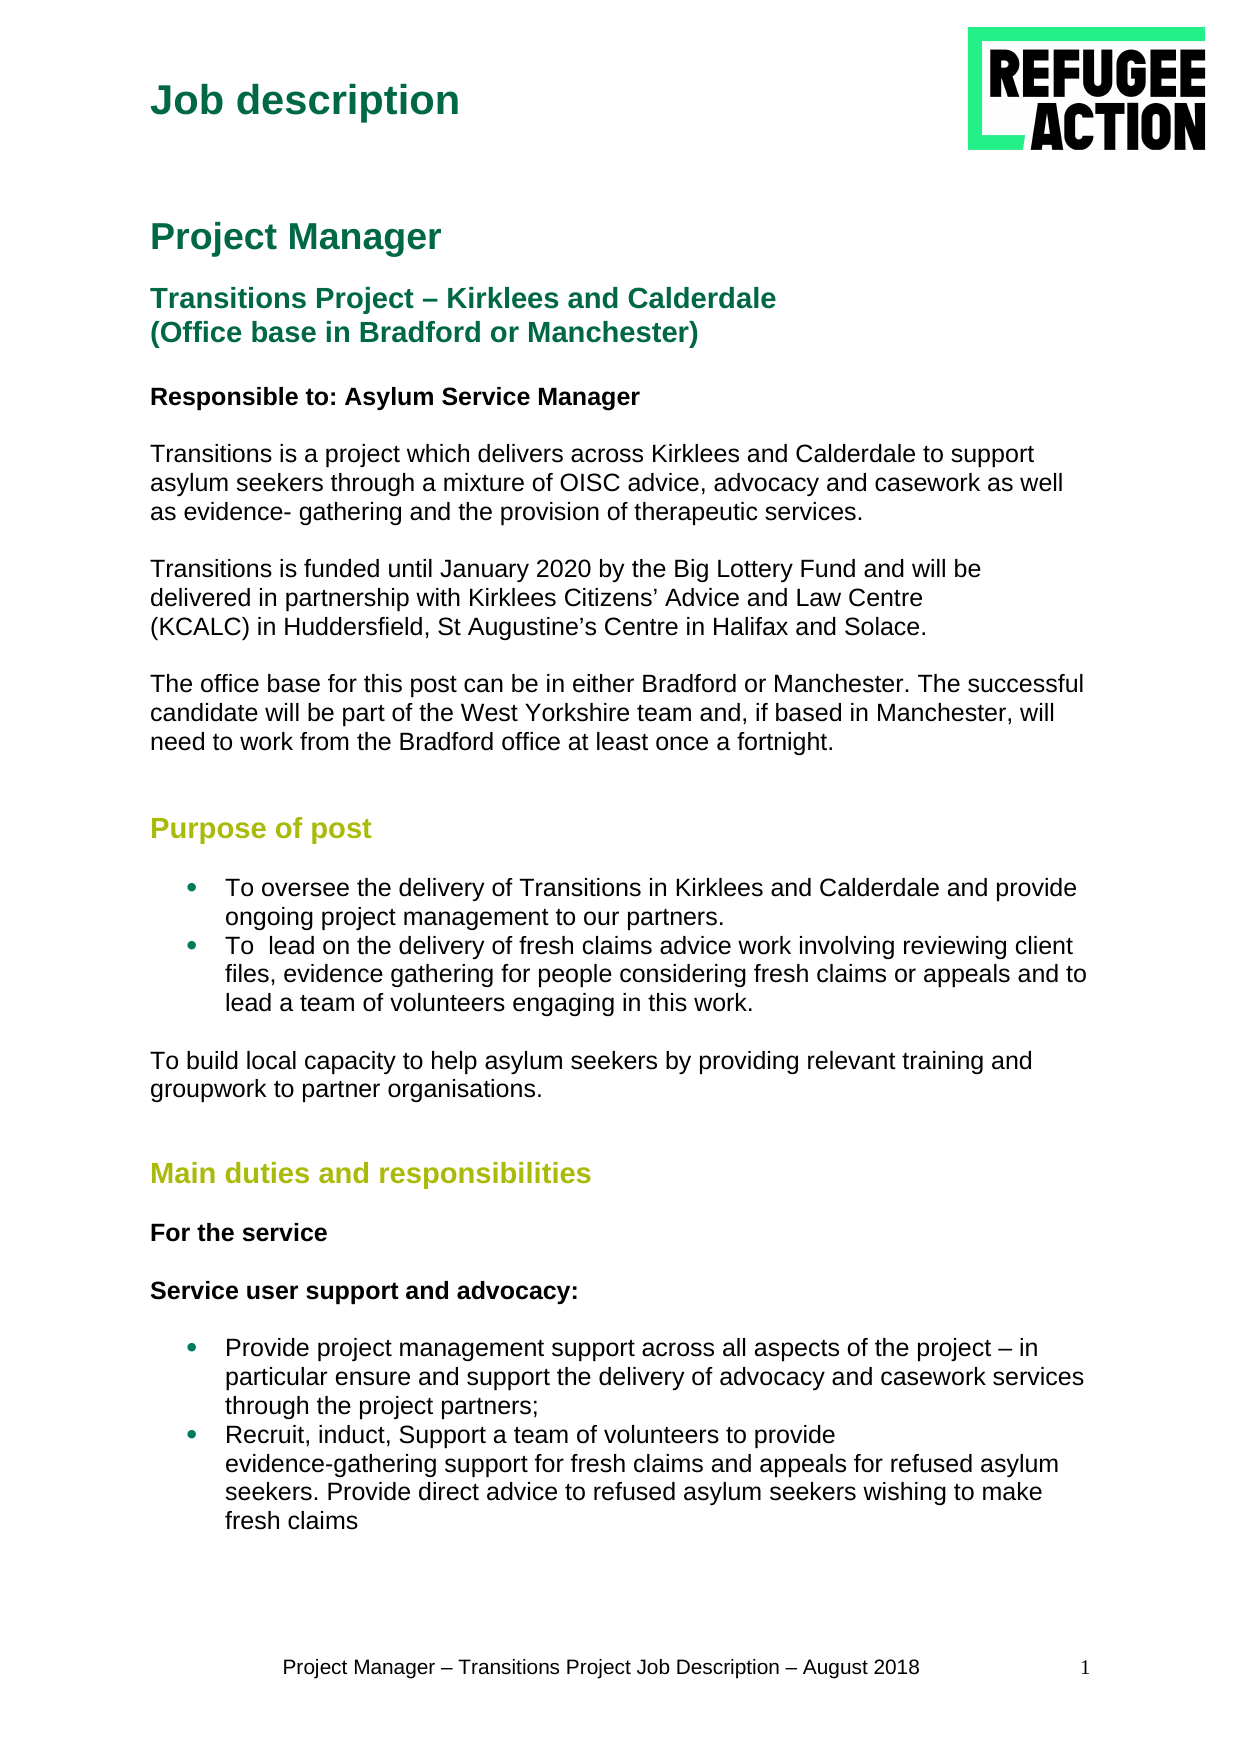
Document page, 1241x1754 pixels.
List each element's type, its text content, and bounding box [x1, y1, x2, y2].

text (Office base in Bradford or Manchester) [150, 315, 1090, 348]
text Transitions Project – Kirklees and Calderdale [150, 281, 1090, 315]
text To build local capacity to help asylum seekers by providing relevant training and groupwork to partner organisations. [150, 1046, 1090, 1127]
list Recruit, induct, Support a team of volunteers to provide [187, 1420, 1090, 1448]
list Provide project management support across all aspects of the project – in particular ensure and support the delivery of advocacy and casework services through the project partners; [187, 1333, 1090, 1420]
text Purpose of post [150, 811, 1090, 844]
text For the service [150, 1218, 1090, 1247]
text The office base for this post can be in either Bradford or Manchester. The successful candidate will be part of the West Yorkshire team and, if based in Manchester, will need to work from the Bradford office at least once a fortnight. [150, 669, 1090, 756]
text Main duties and responsibilities [150, 1156, 1090, 1189]
picture [967, 27, 1206, 150]
text Transitions is funded until January 2020 by the Big Lottery Fund and will be delivered in partnership with Kirklees Citizens’ Advice and Law Centre (KCALC) in Huddersfield, St Augustine’s Centre in Halifax and Solace. [150, 554, 1090, 641]
list To lead on the delivery of fresh claims advice work involving reviewing client files, evidence gathering for people considering fresh claims or appeals and to lead a team of volunteers engaging in this work. [187, 931, 1090, 1017]
text evidence-gathering support for fresh claims and appeals for refused asylum seekers. Provide direct advice to refused asylum seekers wishing to make fresh claims [225, 1448, 1090, 1535]
text Project Manager [150, 214, 1090, 257]
text Responsible to: Asylum Service Manager [150, 382, 1090, 411]
text Transitions is a project which delivers across Kirklees and Calderdale to support asylum seekers through a mixture of OISC advice, advocacy and casework as well as evidence- gathering and the provision of therapeutic services. [150, 439, 1090, 526]
list To oversee the delivery of Transitions in Kirklees and Calderdale and provide ongoing project management to our partners. [187, 873, 1090, 931]
text Service user support and advocacy: [150, 1276, 1090, 1304]
